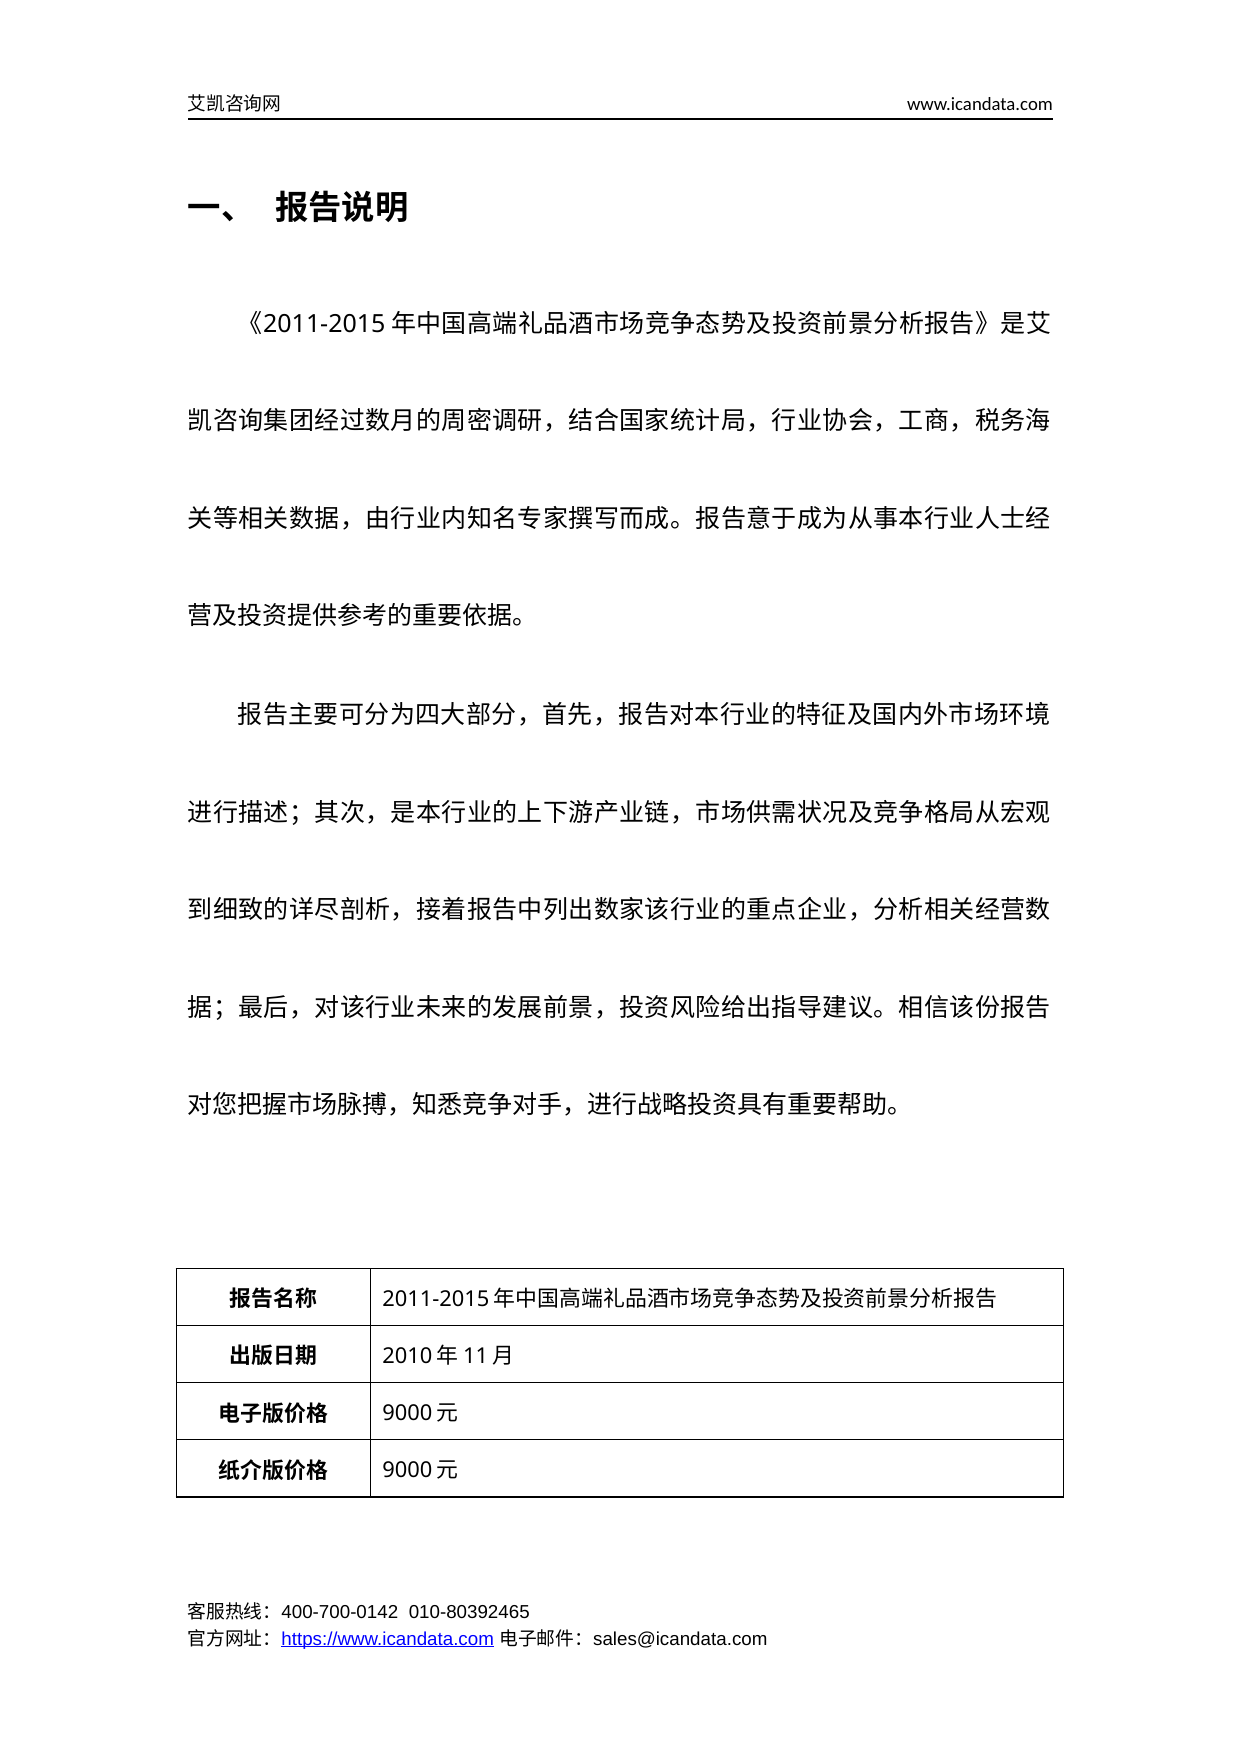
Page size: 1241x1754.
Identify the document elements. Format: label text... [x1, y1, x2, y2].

text 《2011-2015年中国高端礼品酒市场竞争态势及投资前景分析报告》是艾凯咨询集团经过数月的周密调研，结合国家统计局，行业协会，工商，税务海关等相关数据，由行业内知名专家撰写而成。报告意于成为从事本行业人士经营及投资提供参考的重要依据。 [187, 289, 1053, 646]
table_header 2011-2015年中国高端礼品酒市场竞争态势及投资前景分析报告 [371, 1269, 1063, 1325]
table_header 报告名称 [177, 1269, 370, 1325]
table_cell 出版日期 [177, 1326, 370, 1382]
text 报告主要可分为四大部分，首先，报告对本行业的特征及国内外市场环境进行描述；其次，是本行业的上下游产业链，市场供需状况及竞争格局从宏观到细致的详尽剖析，接着报告中列出数家该行业的重点企业，分析相关经营数据；最后，对该行业未来的发展前景，投资风险给出指导建议。相信该份报告对您把握市场脉搏，知悉竞争对手，进行战略投资具有重要帮助。 [187, 681, 1053, 1136]
table_cell 纸介版价格 [177, 1440, 370, 1496]
table_cell 电子版价格 [177, 1383, 370, 1439]
table_cell 2010年11月 [371, 1326, 1063, 1382]
subtitle 报告说明 [187, 172, 1053, 237]
table_cell 9000元 [371, 1440, 1063, 1496]
table_cell 9000元 [371, 1383, 1063, 1439]
